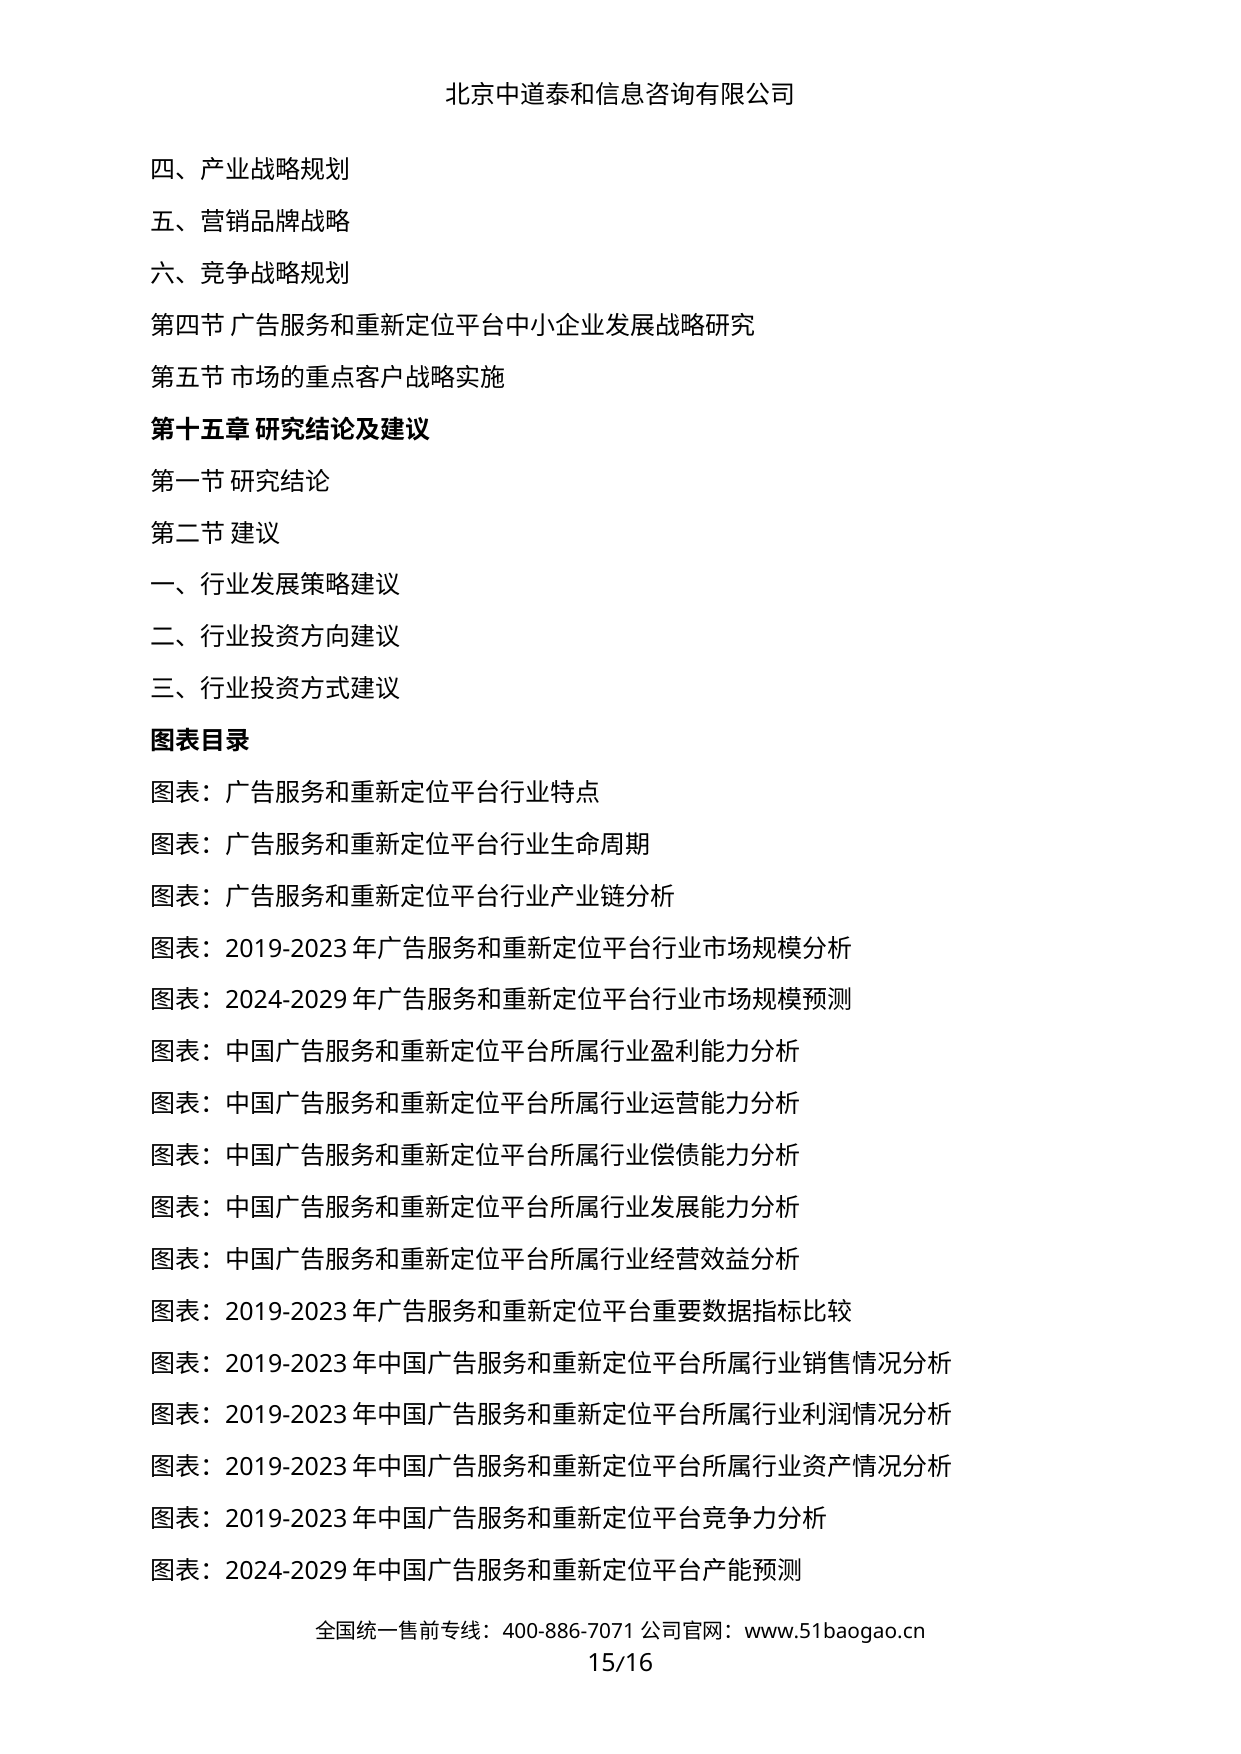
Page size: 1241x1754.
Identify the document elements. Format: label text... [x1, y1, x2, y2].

text 图表目录 [150, 721, 1090, 757]
text 第二节 建议 [150, 513, 1090, 549]
text 图表：广告服务和重新定位平台行业生命周期 [150, 824, 1090, 861]
text 三、行业投资方式建议 [150, 669, 1090, 705]
text 图表：2019-2023年广告服务和重新定位平台行业市场规模分析 [150, 928, 1090, 964]
text 图表：广告服务和重新定位平台行业产业链分析 [150, 876, 1090, 912]
text 第十五章 研究结论及建议 [150, 409, 1090, 446]
text 图表：中国广告服务和重新定位平台所属行业盈利能力分析 [150, 1032, 1090, 1068]
text 图表：中国广告服务和重新定位平台所属行业经营效益分析 [150, 1239, 1090, 1276]
text 图表：2024-2029年广告服务和重新定位平台行业市场规模预测 [150, 980, 1090, 1016]
text 图表：2019-2023年中国广告服务和重新定位平台所属行业资产情况分析 [150, 1447, 1090, 1483]
text 二、行业投资方向建议 [150, 617, 1090, 653]
text 图表：中国广告服务和重新定位平台所属行业运营能力分析 [150, 1084, 1090, 1120]
text 第四节 广告服务和重新定位平台中小企业发展战略研究 [150, 306, 1090, 342]
text 图表：中国广告服务和重新定位平台所属行业偿债能力分析 [150, 1136, 1090, 1172]
text 图表：2024-2029年中国广告服务和重新定位平台产能预测 [150, 1551, 1090, 1587]
text 五、营销品牌战略 [150, 202, 1090, 238]
text 图表：2019-2023年中国广告服务和重新定位平台所属行业利润情况分析 [150, 1395, 1090, 1431]
text 六、竞争战略规划 [150, 254, 1090, 290]
text 第五节 市场的重点客户战略实施 [150, 357, 1090, 394]
text 图表：2019-2023年中国广告服务和重新定位平台所属行业销售情况分析 [150, 1343, 1090, 1379]
text 图表：2019-2023年广告服务和重新定位平台重要数据指标比较 [150, 1291, 1090, 1327]
text 第一节 研究结论 [150, 461, 1090, 497]
text 一、行业发展策略建议 [150, 565, 1090, 601]
text 图表：广告服务和重新定位平台行业特点 [150, 772, 1090, 809]
text 图表：中国广告服务和重新定位平台所属行业发展能力分析 [150, 1187, 1090, 1224]
text 四、产业战略规划 [150, 150, 1090, 186]
text 图表：2019-2023年中国广告服务和重新定位平台竞争力分析 [150, 1499, 1090, 1535]
